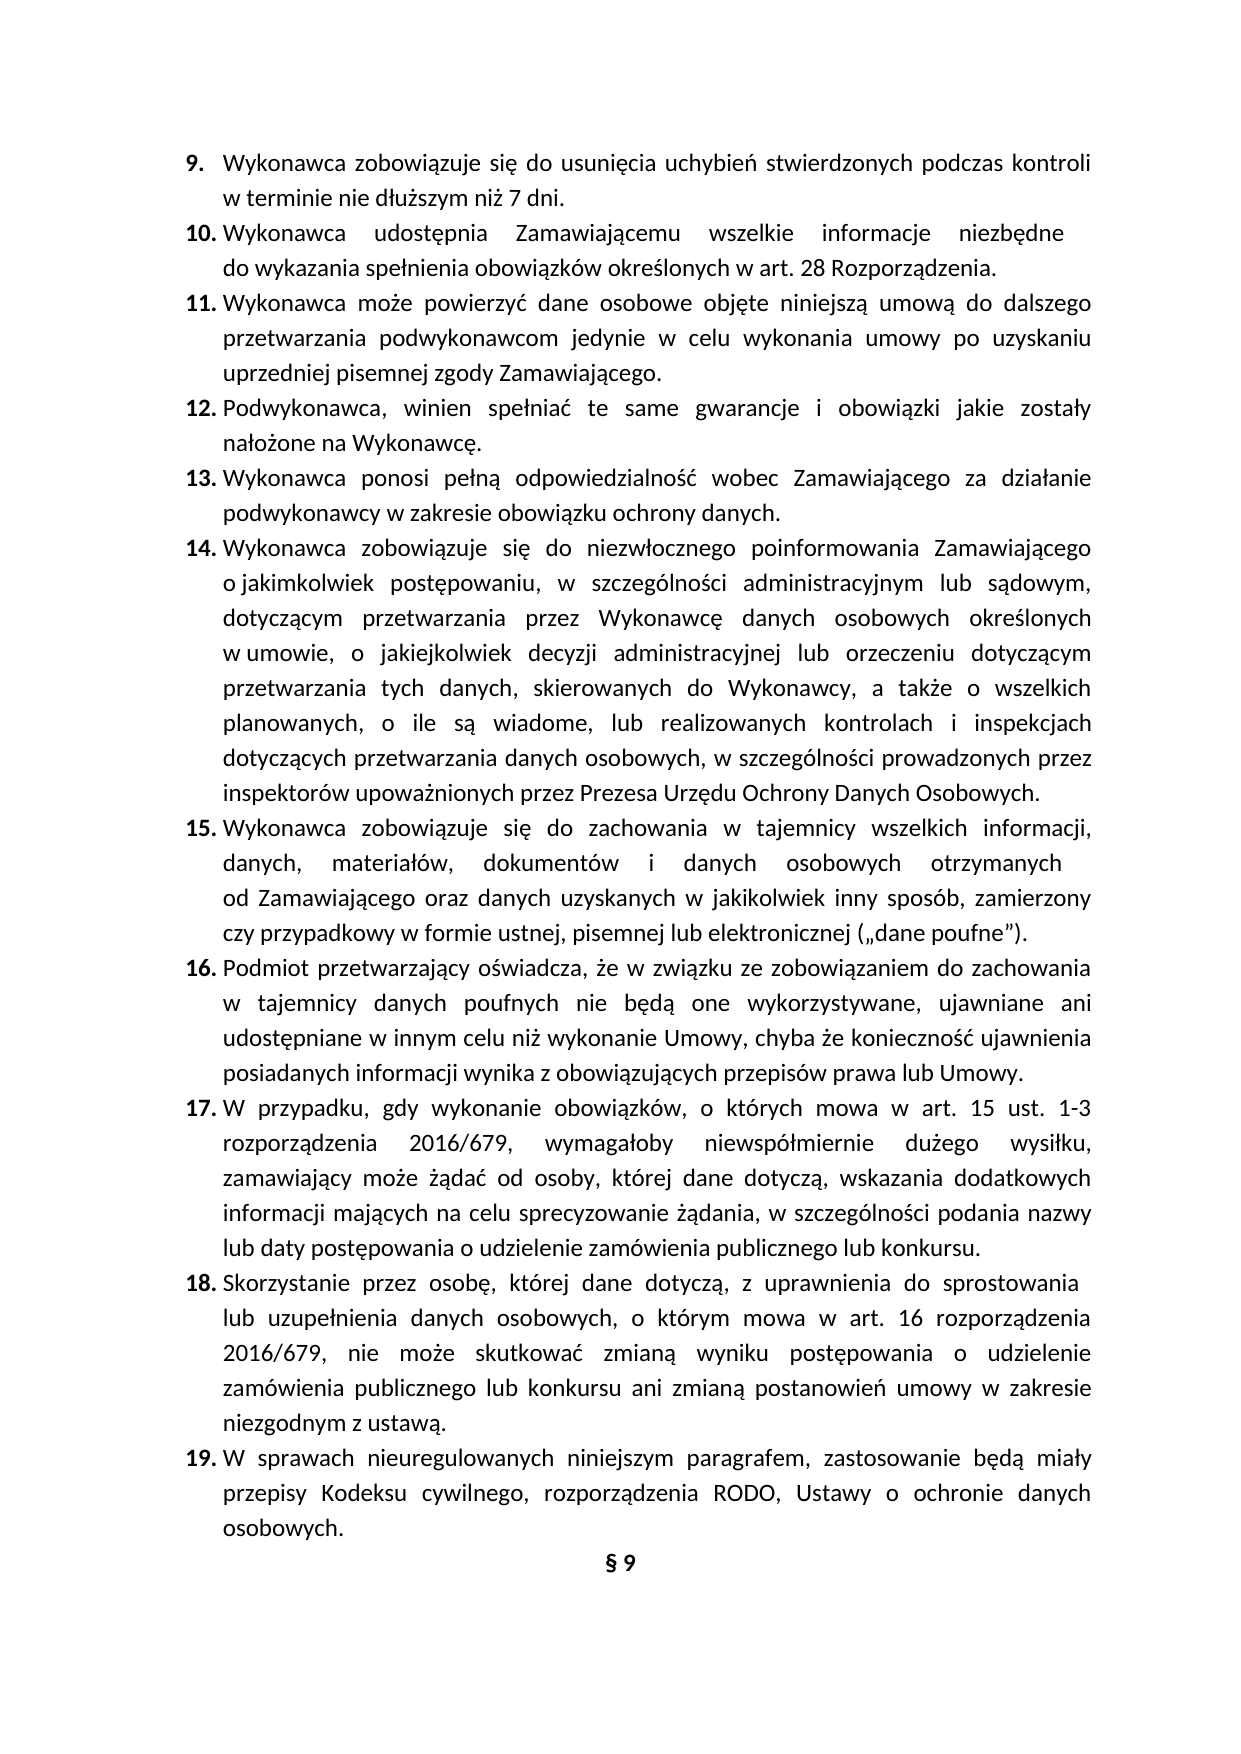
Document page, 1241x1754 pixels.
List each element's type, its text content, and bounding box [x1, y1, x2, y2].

list Wykonawca zobowiązuje się do niezwłocznego poinformowania Zamawiającego o jakimkolwiek postępowaniu, w szczególności administracyjnym lub sądowym, dotyczącym przetwarzania przez Wykonawcę danych osobowych określonych w umowie, o jakiejkolwiek decyzji administracyjnej lub orzeczeniu dotyczącym przetwarzania tych danych, skierowanych do Wykonawcy, a także o wszelkich planowanych, o ile są wiadome, lub realizowanych kontrolach i inspekcjach dotyczących przetwarzania danych osobowych, w szczególności prowadzonych przez inspektorów upoważnionych przez Prezesa Urzędu Ochrony Danych Osobowych. [185, 533, 1093, 808]
list Wykonawca zobowiązuje się do usunięcia uchybień stwierdzonych podczas kontroli w terminie nie dłuższym niż 7 dni. [185, 148, 1093, 213]
list W przypadku, gdy wykonanie obowiązków, o których mowa w art. 15 ust. 1-3 rozporządzenia 2016/679, wymagałoby niewspółmiernie dużego wysiłku, zamawiający może żądać od osoby, której dane dotyczą, wskazania dodatkowych informacji mających na celu sprecyzowanie żądania, w szczególności podania nazwy lub daty postępowania o udzielenie zamówienia publicznego lub konkursu. [185, 1093, 1093, 1263]
list Wykonawca zobowiązuje się do zachowania w tajemnicy wszelkich informacji, danych, materiałów, dokumentów i danych osobowych otrzymanych od Zamawiającego oraz danych uzyskanych w jakikolwiek inny sposób, zamierzony czy przypadkowy w formie ustnej, pisemnej lub elektronicznej („dane poufne”). [185, 813, 1093, 948]
list Podmiot przetwarzający oświadcza, że w związku ze zobowiązaniem do zachowania w tajemnicy danych poufnych nie będą one wykorzystywane, ujawniane ani udostępniane w innym celu niż wykonanie Umowy, chyba że konieczność ujawnienia posiadanych informacji wynika z obowiązujących przepisów prawa lub Umowy. [185, 953, 1093, 1088]
list W sprawach nieuregulowanych niniejszym paragrafem, zastosowanie będą miały przepisy Kodeksu cywilnego, rozporządzenia RODO, Ustawy o ochronie danych osobowych. [185, 1443, 1093, 1543]
list Wykonawca udostępnia Zamawiającemu wszelkie informacje niezbędne do wykazania spełnienia obowiązków określonych w art. 28 Rozporządzenia. [185, 218, 1093, 283]
list Wykonawca może powierzyć dane osobowe objęte niniejszą umową do dalszego przetwarzania podwykonawcom jedynie w celu wykonania umowy po uzyskaniu uprzedniej pisemnej zgody Zamawiającego. [185, 288, 1093, 388]
text § 9 [148, 1548, 1093, 1578]
list Podwykonawca, winien spełniać te same gwarancje i obowiązki jakie zostały nałożone na Wykonawcę. [185, 393, 1093, 458]
list Skorzystanie przez osobę, której dane dotyczą, z uprawnienia do sprostowania lub uzupełnienia danych osobowych, o którym mowa w art. 16 rozporządzenia 2016/679, nie może skutkować zmianą wyniku postępowania o udzielenie zamówienia publicznego lub konkursu ani zmianą postanowień umowy w zakresie niezgodnym z ustawą. [185, 1268, 1093, 1438]
list Wykonawca ponosi pełną odpowiedzialność wobec Zamawiającego za działanie podwykonawcy w zakresie obowiązku ochrony danych. [185, 463, 1093, 528]
